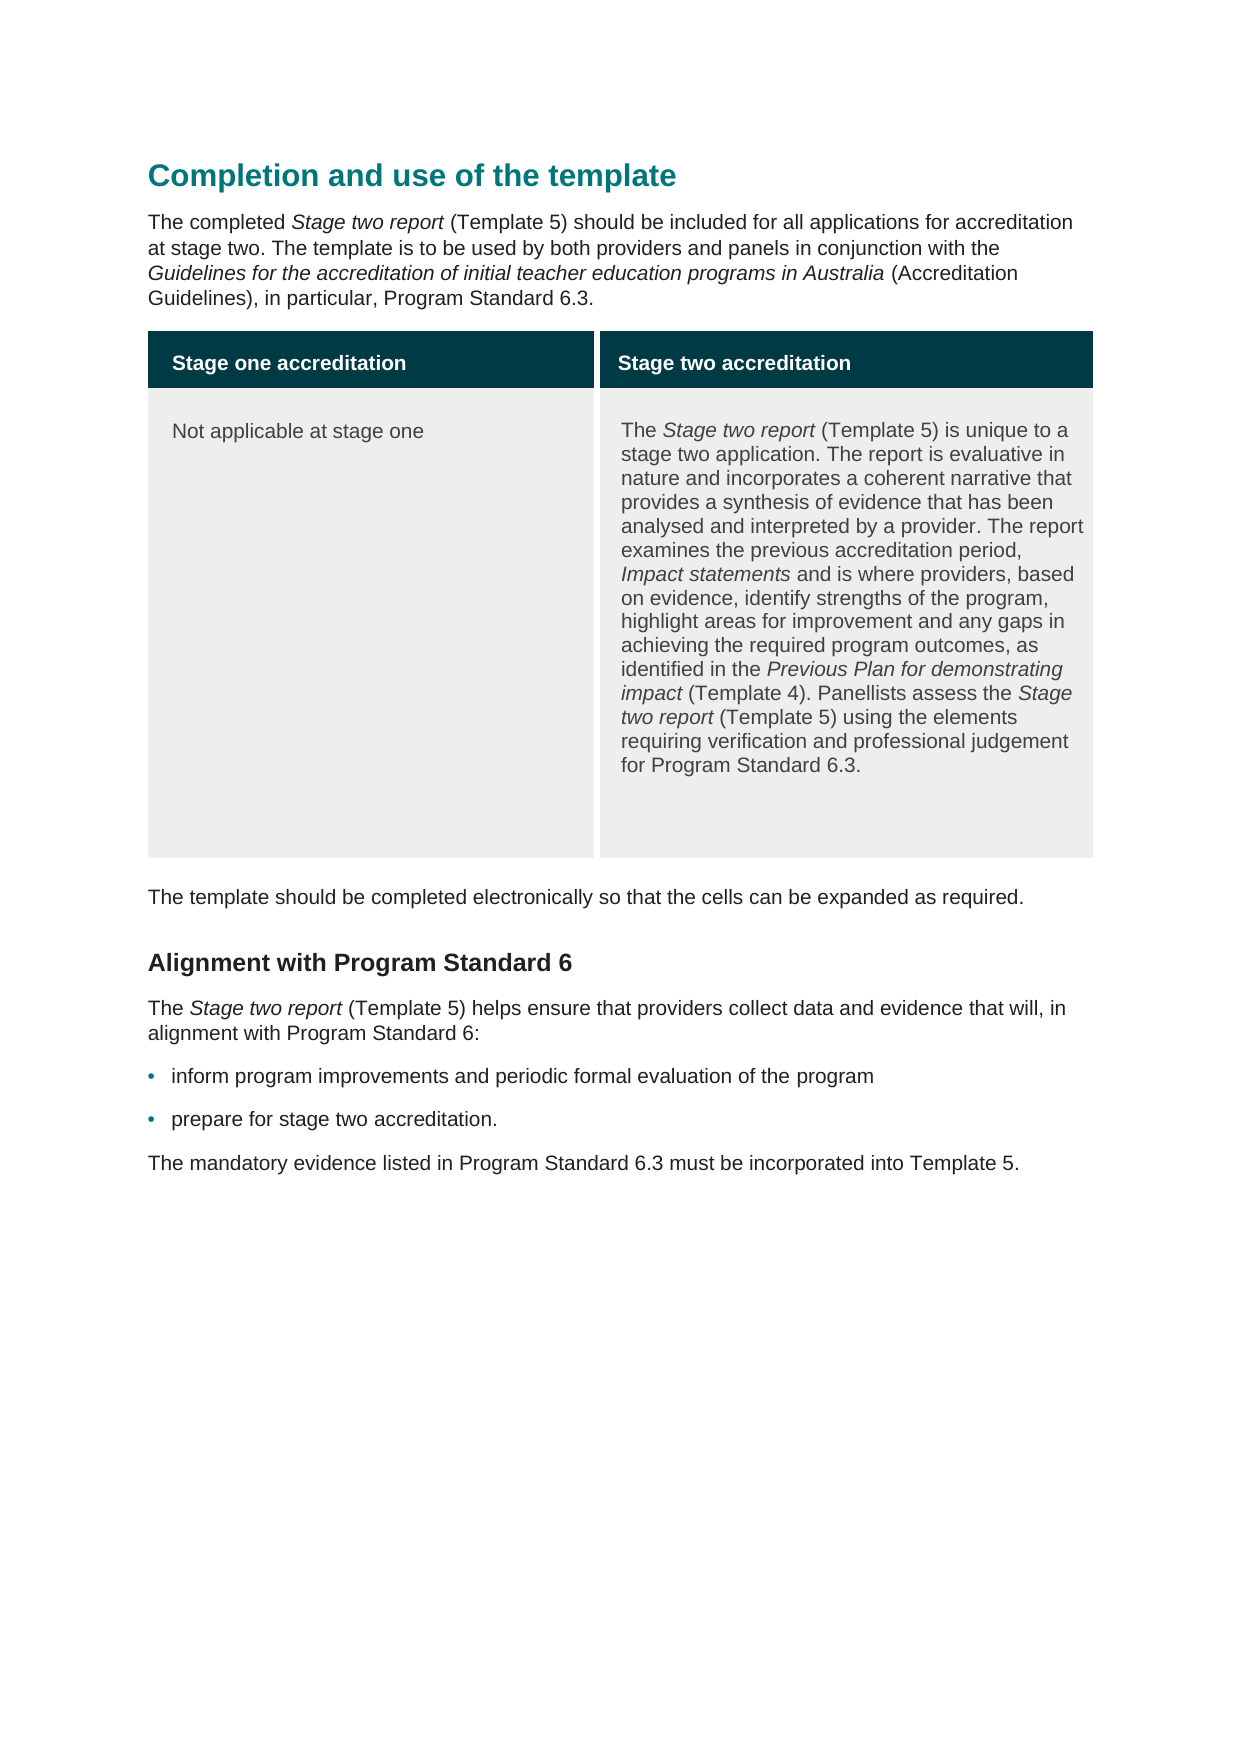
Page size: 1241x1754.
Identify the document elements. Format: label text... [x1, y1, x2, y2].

subtitle Completion and use of the template [148, 157, 1105, 193]
text The Stage two report (Template 5) helps ensure that providers collect data and evidence that will, in alignment with Program Standard 6: [148, 995, 1105, 1045]
text The template should be completed electronically so that the cells can be expanded as required. [148, 885, 1105, 909]
list prepare for stage two accreditation. [147, 1107, 1105, 1131]
text The mandatory evidence listed in Program Standard 6.3 must be incorporated into Template 5. [148, 1150, 1105, 1174]
table_cell The Stage two report (Template 5) is unique to a stage two application. The report is evaluative in nature and incorporates a coherent narrative that provides a synthesis of evidence that has been analysed and interpreted by a provider. The report examines the previous accreditation period, Impact statements and is where providers, based on evidence, identify strengths of the program, highlight areas for improvement and any gaps in achieving the required program outcomes, as identified in the Previous Plan for demonstrating impact (Template 4). Panellists assess the Stage two report (Template 5) using the elements requiring verification and professional judgement for Program Standard 6.3. [600, 388, 1093, 858]
table_cell Not applicable at stage one [148, 388, 594, 858]
table_header Stage one accreditation [148, 331, 594, 388]
subtitle Alignment with Program Standard 6 [148, 948, 1105, 977]
text The completed Stage two report (Template 5) should be included for all applications for accreditation at stage two. The template is to be used by both providers and panels in conjunction with the Guidelines for the accreditation of initial teacher education programs in Australia (Accreditation Guidelines), in particular, Program Standard 6.3. [148, 210, 1085, 310]
list inform program improvements and periodic formal evaluation of the program [147, 1064, 1105, 1088]
table_header Stage two accreditation [600, 331, 1093, 388]
